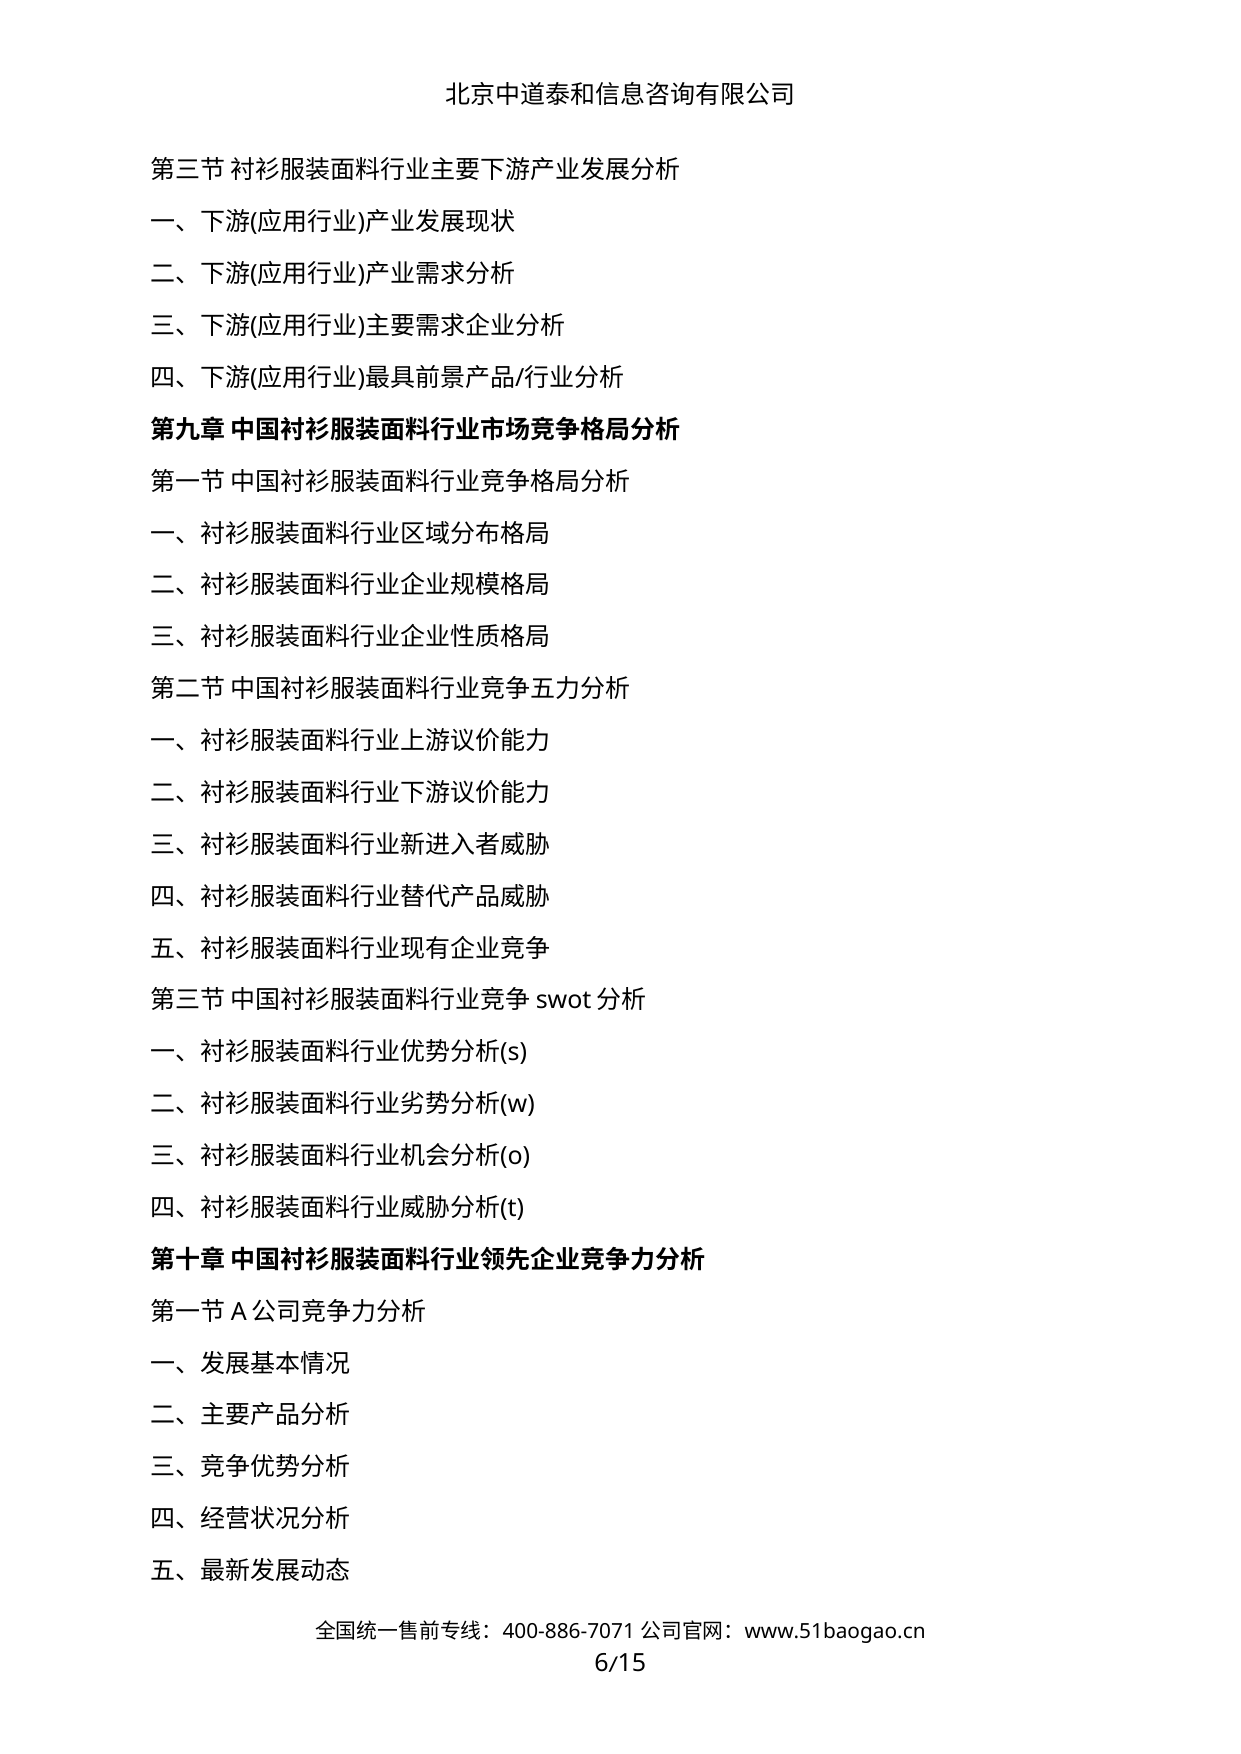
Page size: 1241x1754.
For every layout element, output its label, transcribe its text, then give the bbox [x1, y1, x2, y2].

text 四、衬衫服装面料行业替代产品威胁 [150, 876, 1090, 912]
text 五、衬衫服装面料行业现有企业竞争 [150, 928, 1090, 964]
text 五、最新发展动态 [150, 1551, 1090, 1587]
text 四、下游(应用行业)最具前景产品/行业分析 [150, 357, 1090, 394]
text 四、衬衫服装面料行业威胁分析(t) [150, 1187, 1090, 1224]
text 四、经营状况分析 [150, 1499, 1090, 1535]
text 三、竞争优势分析 [150, 1447, 1090, 1483]
text 三、衬衫服装面料行业企业性质格局 [150, 617, 1090, 653]
text 二、衬衫服装面料行业下游议价能力 [150, 772, 1090, 809]
text 三、下游(应用行业)主要需求企业分析 [150, 306, 1090, 342]
text 三、衬衫服装面料行业新进入者威胁 [150, 824, 1090, 861]
text 一、发展基本情况 [150, 1343, 1090, 1379]
text 第九章 中国衬衫服装面料行业市场竞争格局分析 [150, 409, 1090, 446]
text 三、衬衫服装面料行业机会分析(o) [150, 1136, 1090, 1172]
text 一、衬衫服装面料行业优势分析(s) [150, 1032, 1090, 1068]
text 二、衬衫服装面料行业劣势分析(w) [150, 1084, 1090, 1120]
text 一、下游(应用行业)产业发展现状 [150, 202, 1090, 238]
text 第三节 中国衬衫服装面料行业竞争swot分析 [150, 980, 1090, 1016]
text 一、衬衫服装面料行业上游议价能力 [150, 721, 1090, 757]
text 第三节 衬衫服装面料行业主要下游产业发展分析 [150, 150, 1090, 186]
text 一、衬衫服装面料行业区域分布格局 [150, 513, 1090, 549]
text 二、主要产品分析 [150, 1395, 1090, 1431]
text 第十章 中国衬衫服装面料行业领先企业竞争力分析 [150, 1239, 1090, 1276]
text 第一节 中国衬衫服装面料行业竞争格局分析 [150, 461, 1090, 497]
text 二、下游(应用行业)产业需求分析 [150, 254, 1090, 290]
text 二、衬衫服装面料行业企业规模格局 [150, 565, 1090, 601]
text 第一节 A公司竞争力分析 [150, 1291, 1090, 1327]
text 第二节 中国衬衫服装面料行业竞争五力分析 [150, 669, 1090, 705]
